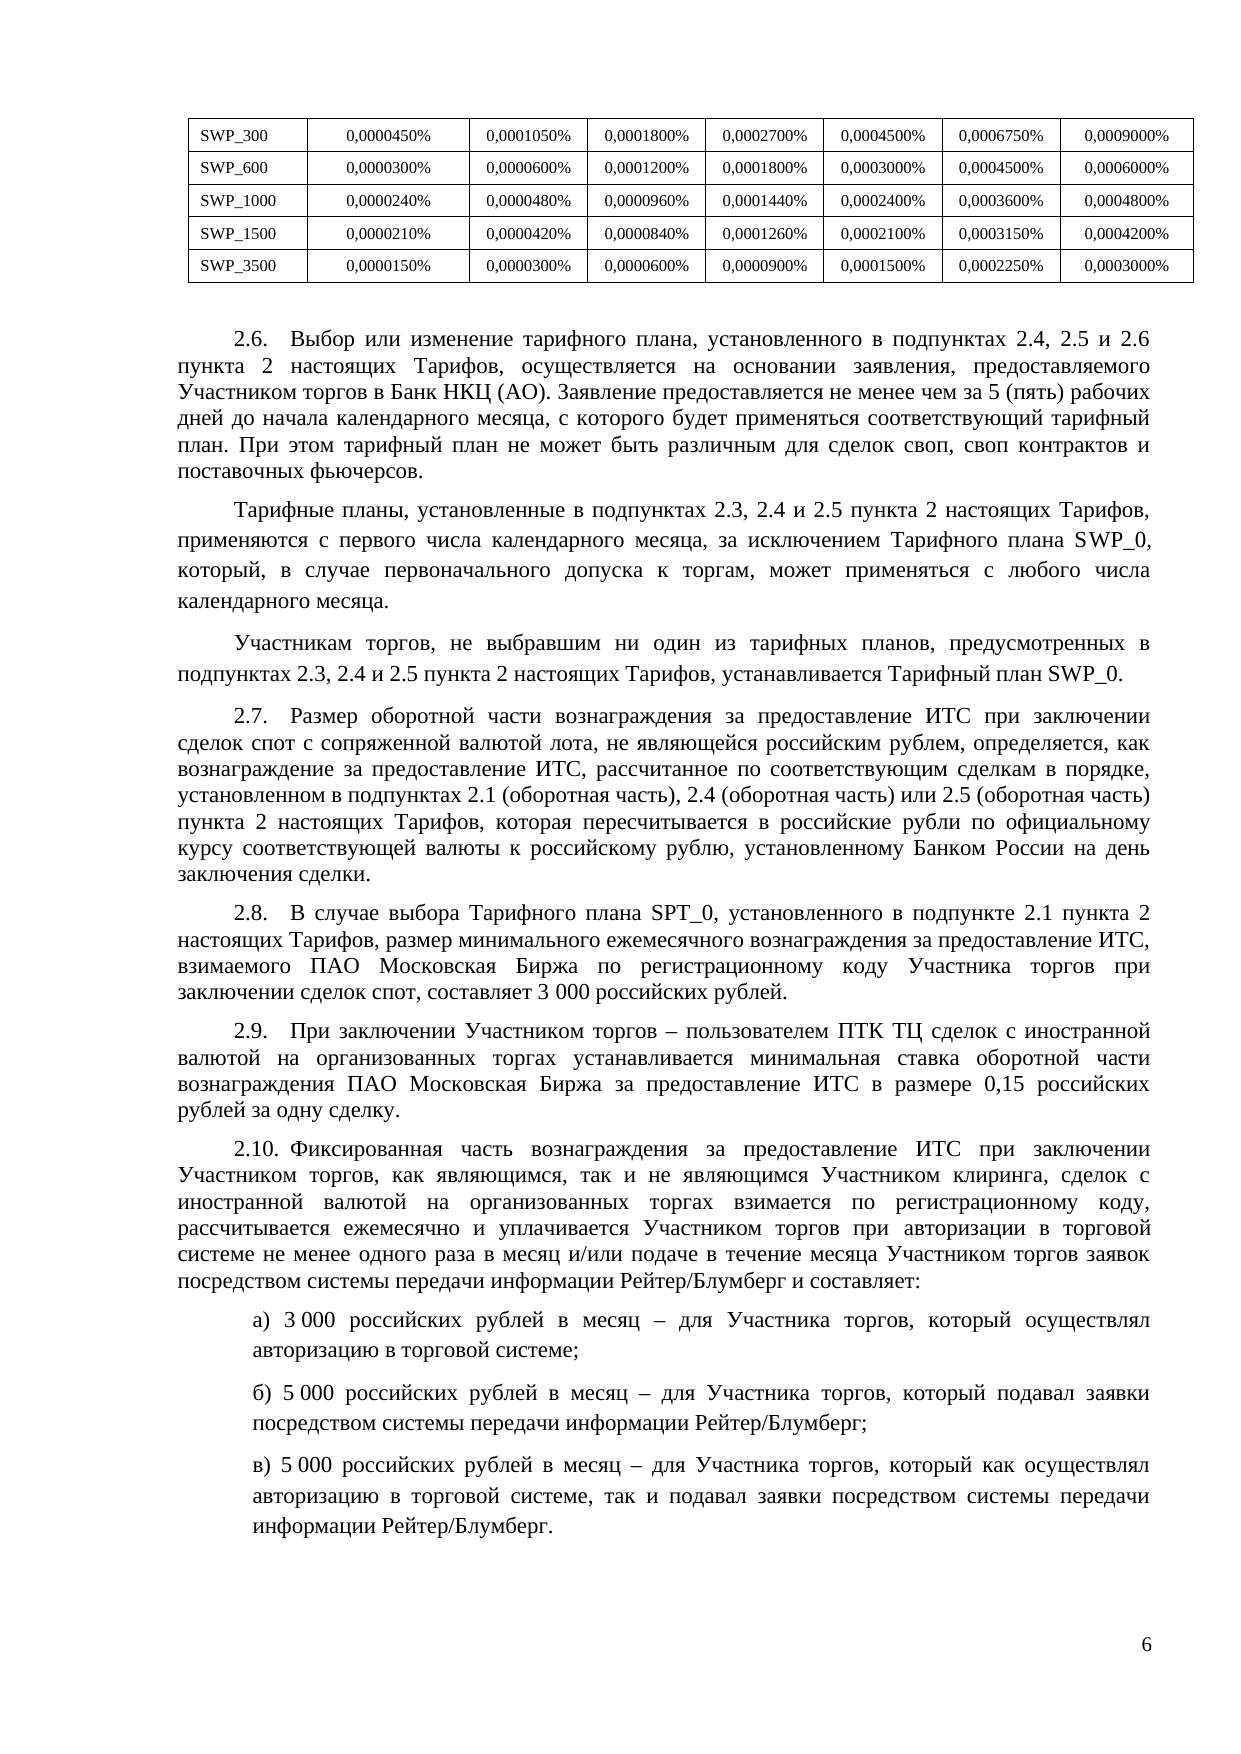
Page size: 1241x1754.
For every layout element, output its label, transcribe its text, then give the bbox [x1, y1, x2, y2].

table_cell 0,0002100% [824, 217, 942, 249]
table_cell 0,0003000% [1061, 250, 1193, 282]
table_cell 0,0004200% [1061, 217, 1193, 249]
list Размер оборотной части вознаграждения за предоставление ИТС при заключении сделок спот с сопряженной валютой лота, не являющейся российским рублем, определяется, как вознаграждение за предоставление ИТС, рассчитанное по соответствующим сделкам в порядке, установленном в подпунктах 2.1 (оборотная часть), 2.4 (оборотная часть) или 2.5 (оборотная часть) пункта 2 настоящих Тарифов, которая пересчитывается в российские рубли по официальному курсу соответствующей валюты к российскому рублю, установленному Банком России на день заключения сделки. [177, 702, 1152, 887]
table_cell 0,0000600% [470, 152, 587, 183]
table_cell SWP_3500 [189, 250, 307, 282]
list При заключении Участником торгов – пользователем ПТК ТЦ сделок с иностранной валютой на организованных торгах устанавливается минимальная ставка оборотной части вознаграждения ПАО Московская Биржа за предоставление ИТС в размере 0,15 российских рублей за одну сделку. [177, 1017, 1152, 1123]
table_cell 0,0000300% [308, 152, 469, 183]
table_cell 0,0004500% [824, 119, 942, 151]
list Выбор или изменение тарифного плана, установленного в подпунктах 2.4, 2.5 и 2.6 пункта 2 настоящих Тарифов, осуществляется на основании заявления, предоставляемого Участником торгов в Банк НКЦ (АО). Заявление предоставляется не менее чем за 5 (пять) рабочих дней до начала календарного месяца, с которого будет применяться соответствующий тарифный план. При этом тарифный план не может быть различным для сделок своп, своп контрактов и поставочных фьючерсов. [177, 325, 1152, 483]
table_cell SWP_1500 [189, 217, 307, 249]
table_cell 0,0001050% [470, 119, 587, 151]
list Фиксированная часть вознаграждения за предоставление ИТС при заключении Участником торгов, как являющимся, так и не являющимся Участником клиринга, сделок с иностранной валютой на организованных торгах взимается по регистрационному коду, рассчитывается ежемесячно и уплачивается Участником торгов при авторизации в торговой системе не менее одного раза в месяц и/или подаче в течение месяца Участником торгов заявок посредством системы передачи информации Рейтер/Блумберг и составляет: [177, 1135, 1152, 1293]
table_cell SWP_1000 [189, 185, 307, 216]
table_cell 0,0001800% [588, 119, 705, 151]
text б) 5 000 российских рублей в месяц – для Участника торгов, который подавал заявки посредством системы передачи информации Рейтер/Блумберг; [252, 1379, 1152, 1435]
table_cell SWP_600 [189, 152, 307, 183]
table_cell 0,0000840% [588, 217, 705, 249]
table_cell 0,0002250% [943, 250, 1060, 282]
table_cell 0,0003000% [824, 152, 942, 183]
table_cell 0,0000210% [308, 217, 469, 249]
table_cell 0,0000600% [588, 250, 705, 282]
table_cell 0,0003150% [943, 217, 1060, 249]
table_cell 0,0002400% [824, 185, 942, 216]
table_cell 0,0001500% [824, 250, 942, 282]
table_cell 0,0006750% [943, 119, 1060, 151]
table_cell 0,0001260% [706, 217, 823, 249]
table_cell 0,0003600% [943, 185, 1060, 216]
list В случае выбора Тарифного плана SPT_0, установленного в подпункте 2.1 пункта 2 настоящих Тарифов, размер минимального ежемесячного вознаграждения за предоставление ИТС, взимаемого ПАО Московская Биржа по регистрационному коду Участника торгов при заключении сделок спот, составляет 3 000 российских рублей. [177, 899, 1152, 1005]
table_cell 0,0004500% [943, 152, 1060, 183]
table_cell 0,0000240% [308, 185, 469, 216]
table_cell 0,0000300% [470, 250, 587, 282]
table_cell 0,0002700% [706, 119, 823, 151]
table_cell 0,0000900% [706, 250, 823, 282]
table_cell 0,0004800% [1061, 185, 1193, 216]
table_cell 0,0001440% [706, 185, 823, 216]
table_cell 0,0000150% [308, 250, 469, 282]
table_cell 0,0000420% [470, 217, 587, 249]
text в) 5 000 российских рублей в месяц – для Участника торгов, который как осуществлял авторизацию в торговой системе, так и подавал заявки посредством системы передачи информации Рейтер/Блумберг. [252, 1452, 1152, 1538]
text Участникам торгов, не выбравшим ни один из тарифных планов, предусмотренных в подпунктах 2.3, 2.4 и 2.5 пункта 2 настоящих Тарифов, устанавливается Тарифный план SWP_0. [177, 629, 1152, 686]
table_cell 0,0000450% [308, 119, 469, 151]
table_cell 0,0000960% [588, 185, 705, 216]
table_cell 0,0006000% [1061, 152, 1193, 183]
text а) 3 000 российских рублей в месяц – для Участника торгов, который осуществлял авторизацию в торговой системе; [252, 1306, 1152, 1362]
text Тарифные планы, установленные в подпунктах 2.3, 2.4 и 2.5 пункта 2 настоящих Тарифов, применяются с первого числа календарного месяца, за исключением Тарифного плана SWP_0, который, в случае первоначального допуска к торгам, может применяться с любого числа календарного месяца. [177, 496, 1152, 613]
table_cell 0,0001200% [588, 152, 705, 183]
table_cell 0,0000480% [470, 185, 587, 216]
table_cell 0,0009000% [1061, 119, 1193, 151]
table_cell SWP_300 [189, 119, 307, 151]
table_cell 0,0001800% [706, 152, 823, 183]
